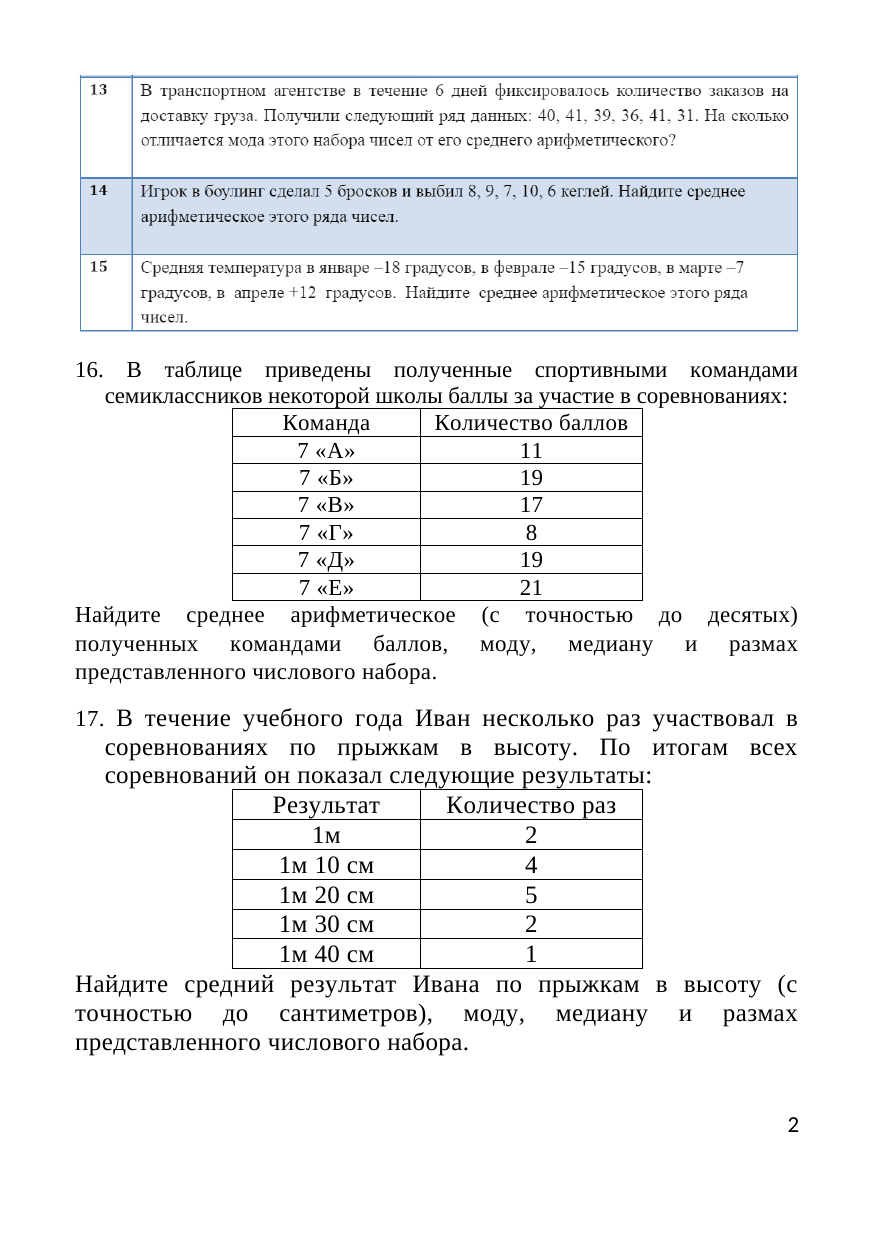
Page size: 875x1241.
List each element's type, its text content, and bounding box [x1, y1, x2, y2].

table_cell 17 [421, 492, 642, 518]
table_cell 1м 20 см [233, 880, 420, 908]
table_cell 1м 10 см [233, 850, 420, 879]
table_cell 19 [421, 464, 642, 491]
table_cell 1 [421, 939, 642, 968]
table_cell 1м 30 см [233, 910, 420, 938]
table_header Количество раз [421, 790, 642, 819]
table_cell 2 [421, 820, 642, 849]
table_cell 1м 40 см [233, 939, 420, 968]
table_cell 1м [233, 820, 420, 849]
text 17. В течение учебного года Иван несколько раз участвовал в соревнованиях по прыжкам в высоту. По итогам всех соревнований он показал следующие результаты: [75, 703, 799, 789]
table_cell 7 «Б» [233, 464, 420, 491]
table_cell 5 [421, 880, 642, 908]
table_cell 7 «Г» [233, 519, 420, 545]
table_cell 8 [421, 519, 642, 545]
table_cell 7 «В» [233, 492, 420, 518]
picture [75, 75, 799, 337]
text Найдите средний результат Ивана по прыжкам в высоту (с точностью до сантиметров), моду, медиану и размах представленного числового набора. [75, 969, 799, 1055]
table_header Команда [233, 409, 420, 436]
table_header Количество баллов [421, 409, 642, 436]
table_cell 4 [421, 850, 642, 879]
table_header Результат [233, 790, 420, 819]
text Найдите среднее арифметическое (с точностью до десятых) полученных командами баллов, моду, медиану и размах представленного числового набора. [75, 601, 799, 684]
table_cell 7 «Е» [233, 574, 420, 600]
table_cell 19 [421, 546, 642, 573]
table_cell 7 «А» [233, 437, 420, 463]
table_cell 11 [421, 437, 642, 463]
table_cell 7 «Д» [233, 546, 420, 573]
text 16. В таблице приведены полученные спортивными командами семиклассников некоторой школы баллы за участие в соревнованиях: [75, 356, 799, 408]
table_cell 21 [421, 574, 642, 600]
table_cell 2 [421, 910, 642, 938]
